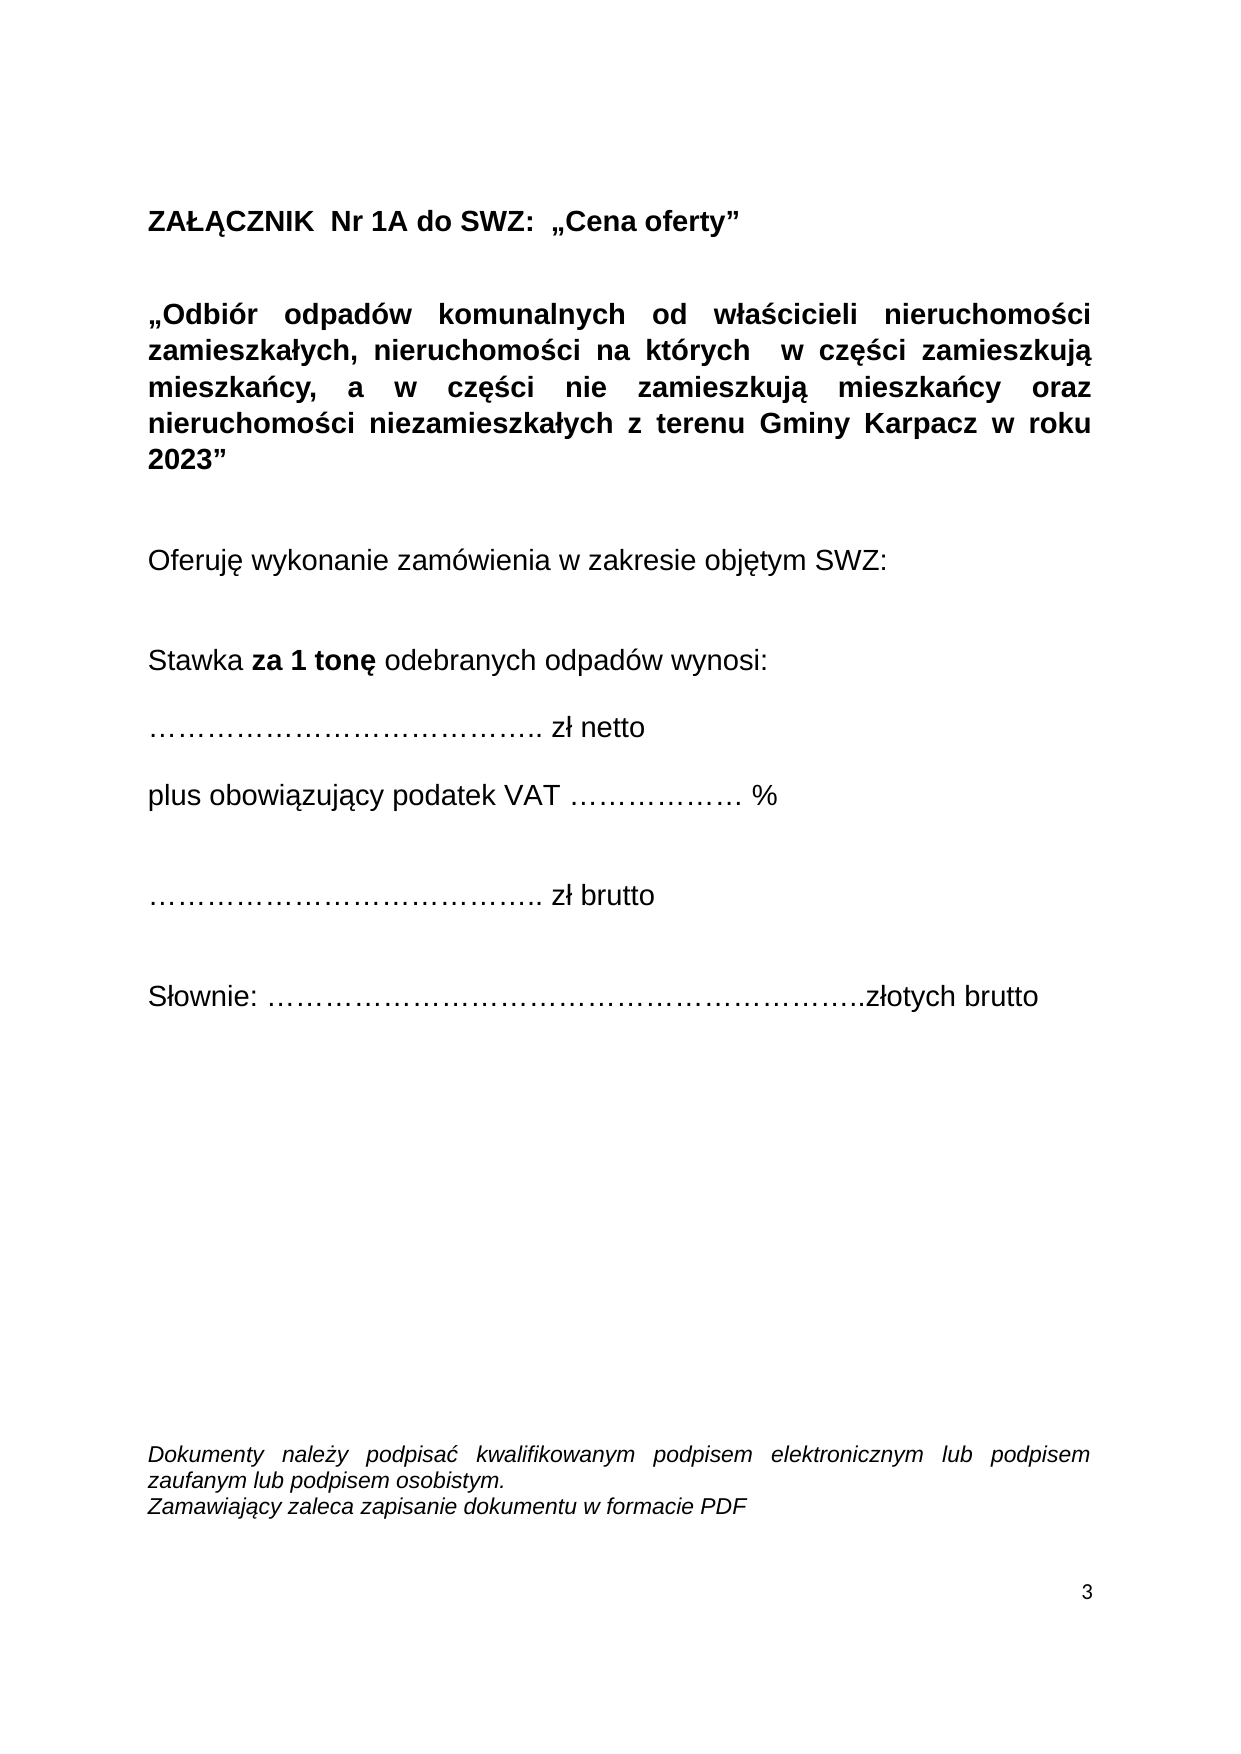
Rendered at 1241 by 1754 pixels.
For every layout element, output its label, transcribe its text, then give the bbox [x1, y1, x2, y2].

text ………………………………….. zł netto [148, 711, 1093, 744]
text plus obowiązujący podatek VAT ……………… % [148, 778, 1093, 811]
text Dokumenty należy podpisać kwalifikowanym podpisem elektronicznym lub podpisem zaufanym lub podpisem osobistym. [148, 1441, 1093, 1493]
text Zamawiający zaleca zapisanie dokumentu w formacie PDF [148, 1493, 1093, 1519]
text Oferuję wykonanie zamówienia w zakresie objętym SWZ: [148, 543, 1093, 576]
text ………………………………….. zł brutto [148, 878, 1093, 912]
text ZAŁĄCZNIK Nr 1A do SWZ: „Cena oferty” [148, 204, 1093, 238]
text „Odbiór odpadów komunalnych od właścicieli nieruchomości zamieszkałych, nieruchomości na których w części zamieszkują mieszkańcy, a w części nie zamieszkują mieszkańcy oraz nieruchomości niezamieszkałych z terenu Gminy Karpacz w roku 2023” [148, 297, 1093, 475]
text Stawka za 1 tonę odebranych odpadów wynosi: [148, 643, 1093, 677]
text Słownie: ……………………………………………………..złotych brutto [148, 979, 1093, 1012]
